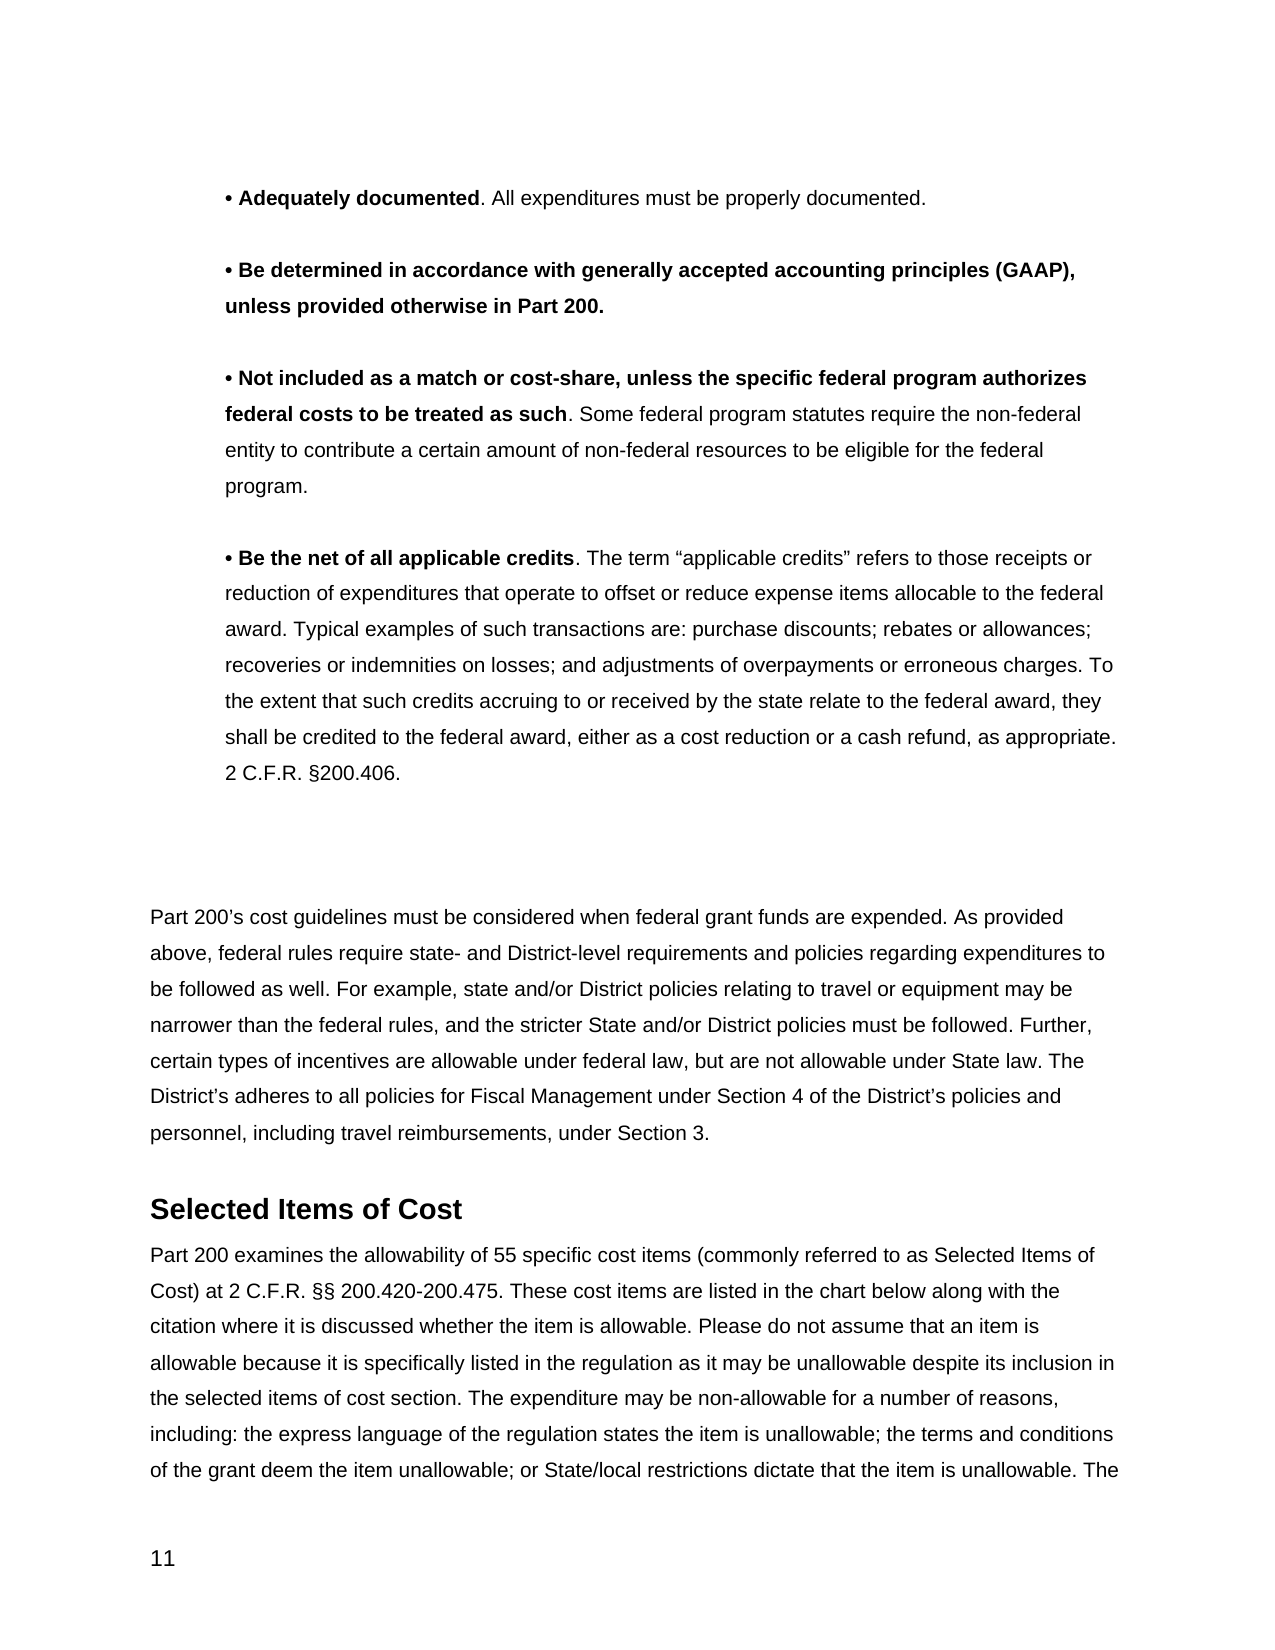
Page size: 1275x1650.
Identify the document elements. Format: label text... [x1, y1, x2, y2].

text • Be the net of all applicable credits. The term “applicable credits” refers to those receipts or reduction of expenditures that operate to offset or reduce expense items allocable to the federal award. Typical examples of such transactions are: purchase discounts; rebates or allowances; recoveries or indemnities on losses; and adjustments of overpayments or erroneous charges. To the extent that such credits accruing to or received by the state relate to the federal award, they shall be credited to the federal award, either as a cost reduction or a cash refund, as appropriate. 2 C.F.R. §200.406. [225, 545, 1125, 785]
text • Adequately documented. All expenditures must be properly documented. [225, 186, 1125, 210]
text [150, 1242, 1125, 1482]
text • Not included as a match or cost-share, unless the specific federal program authorizes federal costs to be treated as such. Some federal program statutes require the non-federal entity to contribute a certain amount of non-federal resources to be eligible for the federal program. [225, 366, 1125, 497]
text • Be determined in accordance with generally accepted accounting principles (GAAP), unless provided otherwise in Part 200. [225, 258, 1125, 318]
text Selected Items of Cost [150, 1192, 1125, 1226]
text Part 200’s cost guidelines must be considered when federal grant funds are expended. As provided above, federal rules require state- and District-level requirements and policies regarding expenditures to be followed as well. For example, state and/or District policies relating to travel or equipment may be narrower than the federal rules, and the stricter State and/or District policies must be followed. Further, certain types of incentives are allowable under federal law, but are not allowable under State law. The District’s adheres to all policies for Fiscal Management under Section 4 of the District’s policies and personnel, including travel reimbursements, under Section 3. [150, 905, 1125, 1144]
